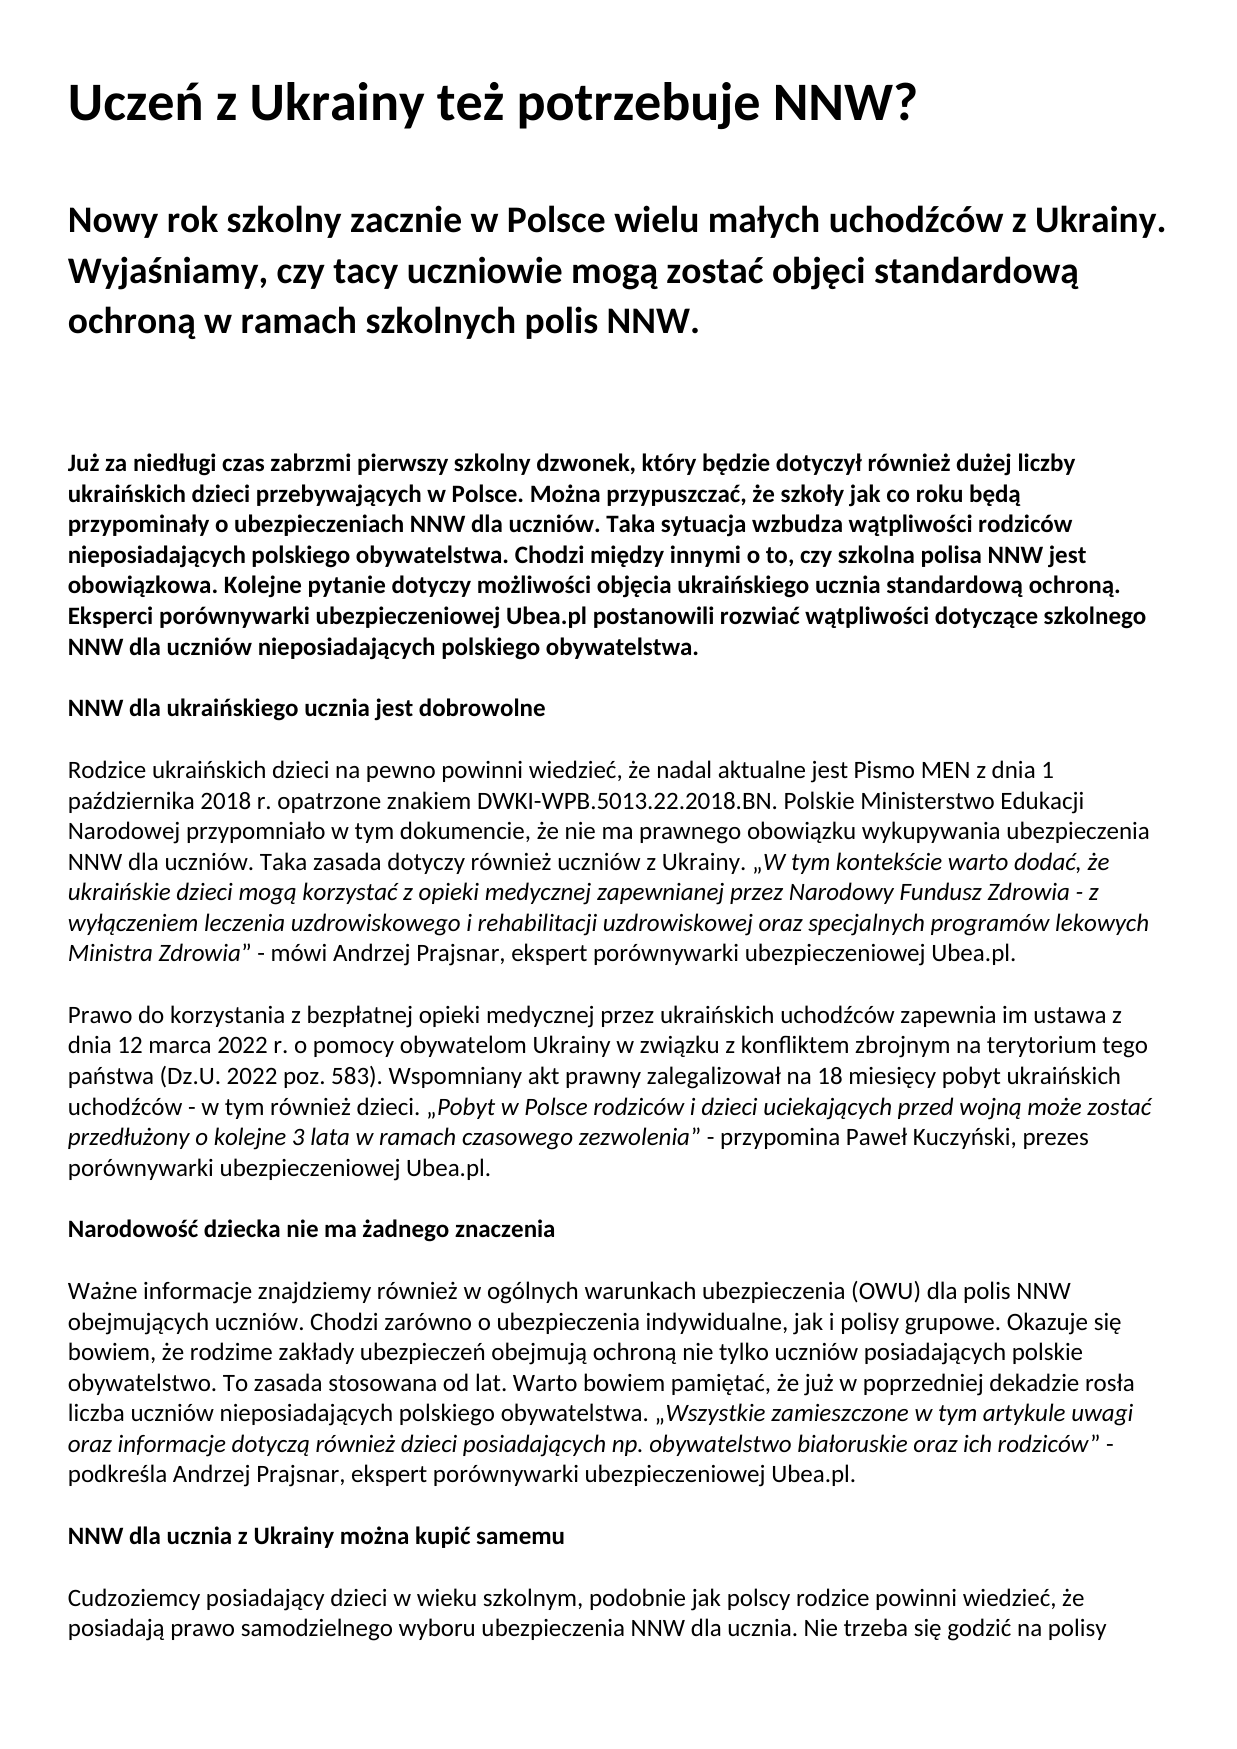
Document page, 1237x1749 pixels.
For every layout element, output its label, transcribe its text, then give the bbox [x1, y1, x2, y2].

text NNW dla ukraińskiego ucznia jest dobrowolne [68, 692, 1169, 723]
text NNW dla ucznia z Ukrainy można kupić samemu [68, 1520, 1169, 1551]
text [68, 1582, 1169, 1643]
text Narodowość dziecka nie ma żadnego znaczenia [68, 1213, 1169, 1244]
text Prawo do korzystania z bezpłatnej opieki medycznej przez ukraińskich uchodźców zapewnia im ustawa z dnia 12 marca 2022 r. o pomocy obywatelom Ukrainy w związku z konfliktem zbrojnym na terytorium tego państwa (Dz.U. 2022 poz. 583). Wspomniany akt prawny zalegalizował na 18 miesięcy pobyt ukraińskich uchodźców - w tym również dzieci. „Pobyt w Polsce rodziców i dzieci uciekających przed wojną może zostać przedłużony o kolejne 3 lata w ramach czasowego zezwolenia” - przypomina Paweł Kuczyński, prezes porównywarki ubezpieczeniowej Ubea.pl. [68, 999, 1169, 1182]
text Nowy rok szkolny zacznie w Polsce wielu małych uchodźców z Ukrainy. Wyjaśniamy, czy tacy uczniowie mogą zostać objęci standardową ochroną w ramach szkolnych polis NNW. [68, 196, 1169, 343]
text Rodzice ukraińskich dzieci na pewno powinni wiedzieć, że nadal aktualne jest Pismo MEN z dnia 1 października 2018 r. opatrzone znakiem DWKI-WPB.5013.22.2018.BN. Polskie Ministerstwo Edukacji Narodowej przypomniało w tym dokumencie, że nie ma prawnego obowiązku wykupywania ubezpieczenia NNW dla uczniów. Taka zasada dotyczy również uczniów z Ukrainy. „W tym kontekście warto dodać, że ukraińskie dzieci mogą korzystać z opieki medycznej zapewnianej przez Narodowy Fundusz Zdrowia - z wyłączeniem leczenia uzdrowiskowego i rehabilitacji uzdrowiskowej oraz specjalnych programów lekowych Ministra Zdrowia” - mówi Andrzej Prajsnar, ekspert porównywarki ubezpieczeniowej Ubea.pl. [68, 754, 1169, 968]
text Już za niedługi czas zabrzmi pierwszy szkolny dzwonek, który będzie dotyczył również dużej liczby ukraińskich dzieci przebywających w Polsce. Można przypuszczać, że szkoły jak co roku będą przypominały o ubezpieczeniach NNW dla uczniów. Taka sytuacja wzbudza wątpliwości rodziców nieposiadających polskiego obywatelstwa. Chodzi między innymi o to, czy szkolna polisa NNW jest obowiązkowa. Kolejne pytanie dotyczy możliwości objęcia ukraińskiego ucznia standardową ochroną. Eksperci porównywarki ubezpieczeniowej Ubea.pl postanowili rozwiać wątpliwości dotyczące szkolnego NNW dla uczniów nieposiadających polskiego obywatelstwa. [68, 448, 1169, 661]
text Uczeń z Ukrainy też potrzebuje NNW? [68, 68, 1169, 134]
text Ważne informacje znajdziemy również w ogólnych warunkach ubezpieczenia (OWU) dla polis NNW obejmujących uczniów. Chodzi zarówno o ubezpieczenia indywidualne, jak i polisy grupowe. Okazuje się bowiem, że rodzime zakłady ubezpieczeń obejmują ochroną nie tylko uczniów posiadających polskie obywatelstwo. To zasada stosowana od lat. Warto bowiem pamiętać, że już w poprzedniej dekadzie rosła liczba uczniów nieposiadających polskiego obywatelstwa. „Wszystkie zamieszczone w tym artykule uwagi oraz informacje dotyczą również dzieci posiadających np. obywatelstwo białoruskie oraz ich rodziców” - podkreśla Andrzej Prajsnar, ekspert porównywarki ubezpieczeniowej Ubea.pl. [68, 1275, 1169, 1489]
